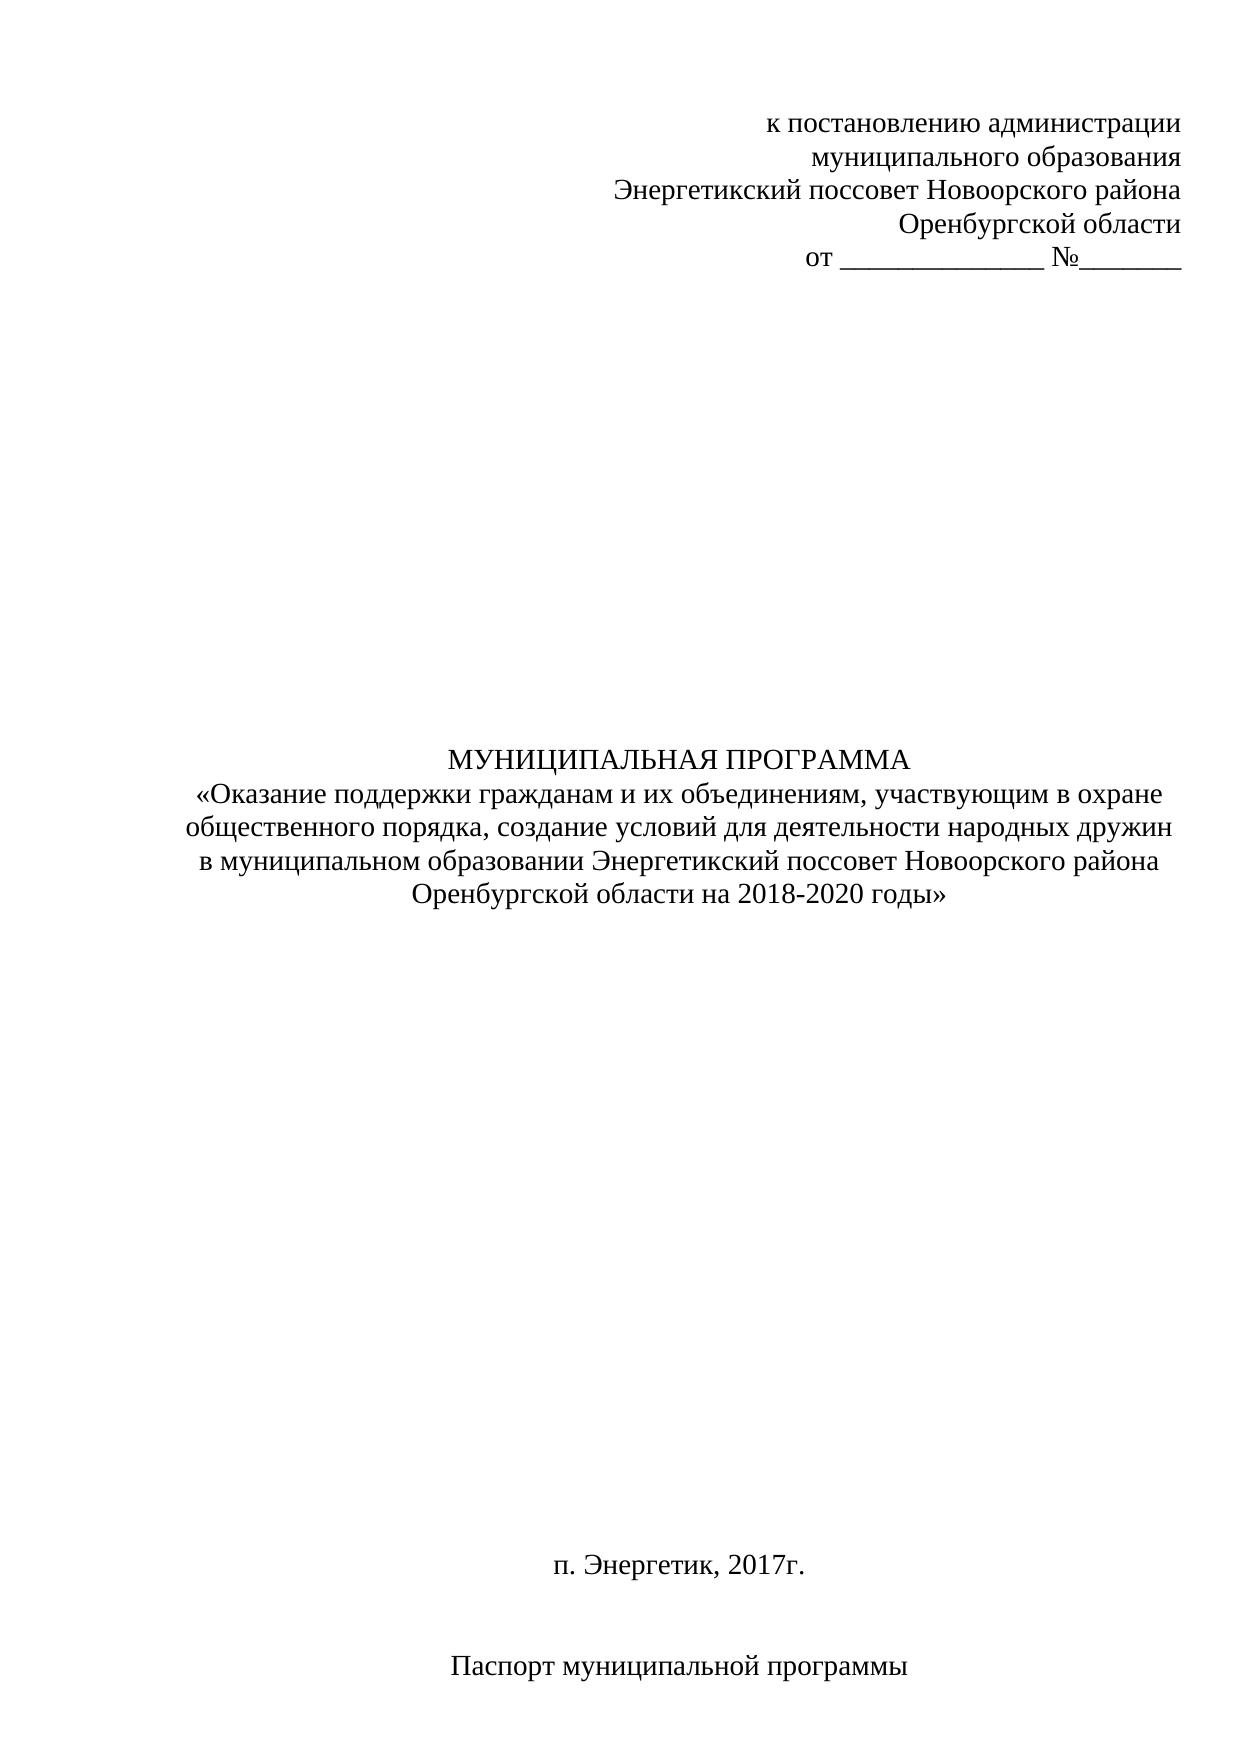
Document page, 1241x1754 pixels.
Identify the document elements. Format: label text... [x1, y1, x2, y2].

text Энергетикский поссовет Новоорского района Оренбургской области [601, 172, 1181, 239]
text муниципального образования [601, 139, 1181, 172]
text к постановлению администрации [601, 105, 1181, 139]
text от ______________ №_______ [177, 239, 1181, 273]
text МУНИЦИПАЛЬНАЯ ПРОГРАММА [177, 742, 1181, 776]
text «Оказание поддержки гражданам и их объединениям, участвующим в охране общественного порядка, создание условий для деятельности народных дружин в муниципальном образовании Энергетикский поссовет Новоорского района Оренбургской области на 2018-2020 годы» [177, 776, 1181, 910]
text п. Энергетик, 2017г. [177, 1547, 1181, 1581]
text Паспорт муниципальной программы [177, 1648, 1181, 1682]
